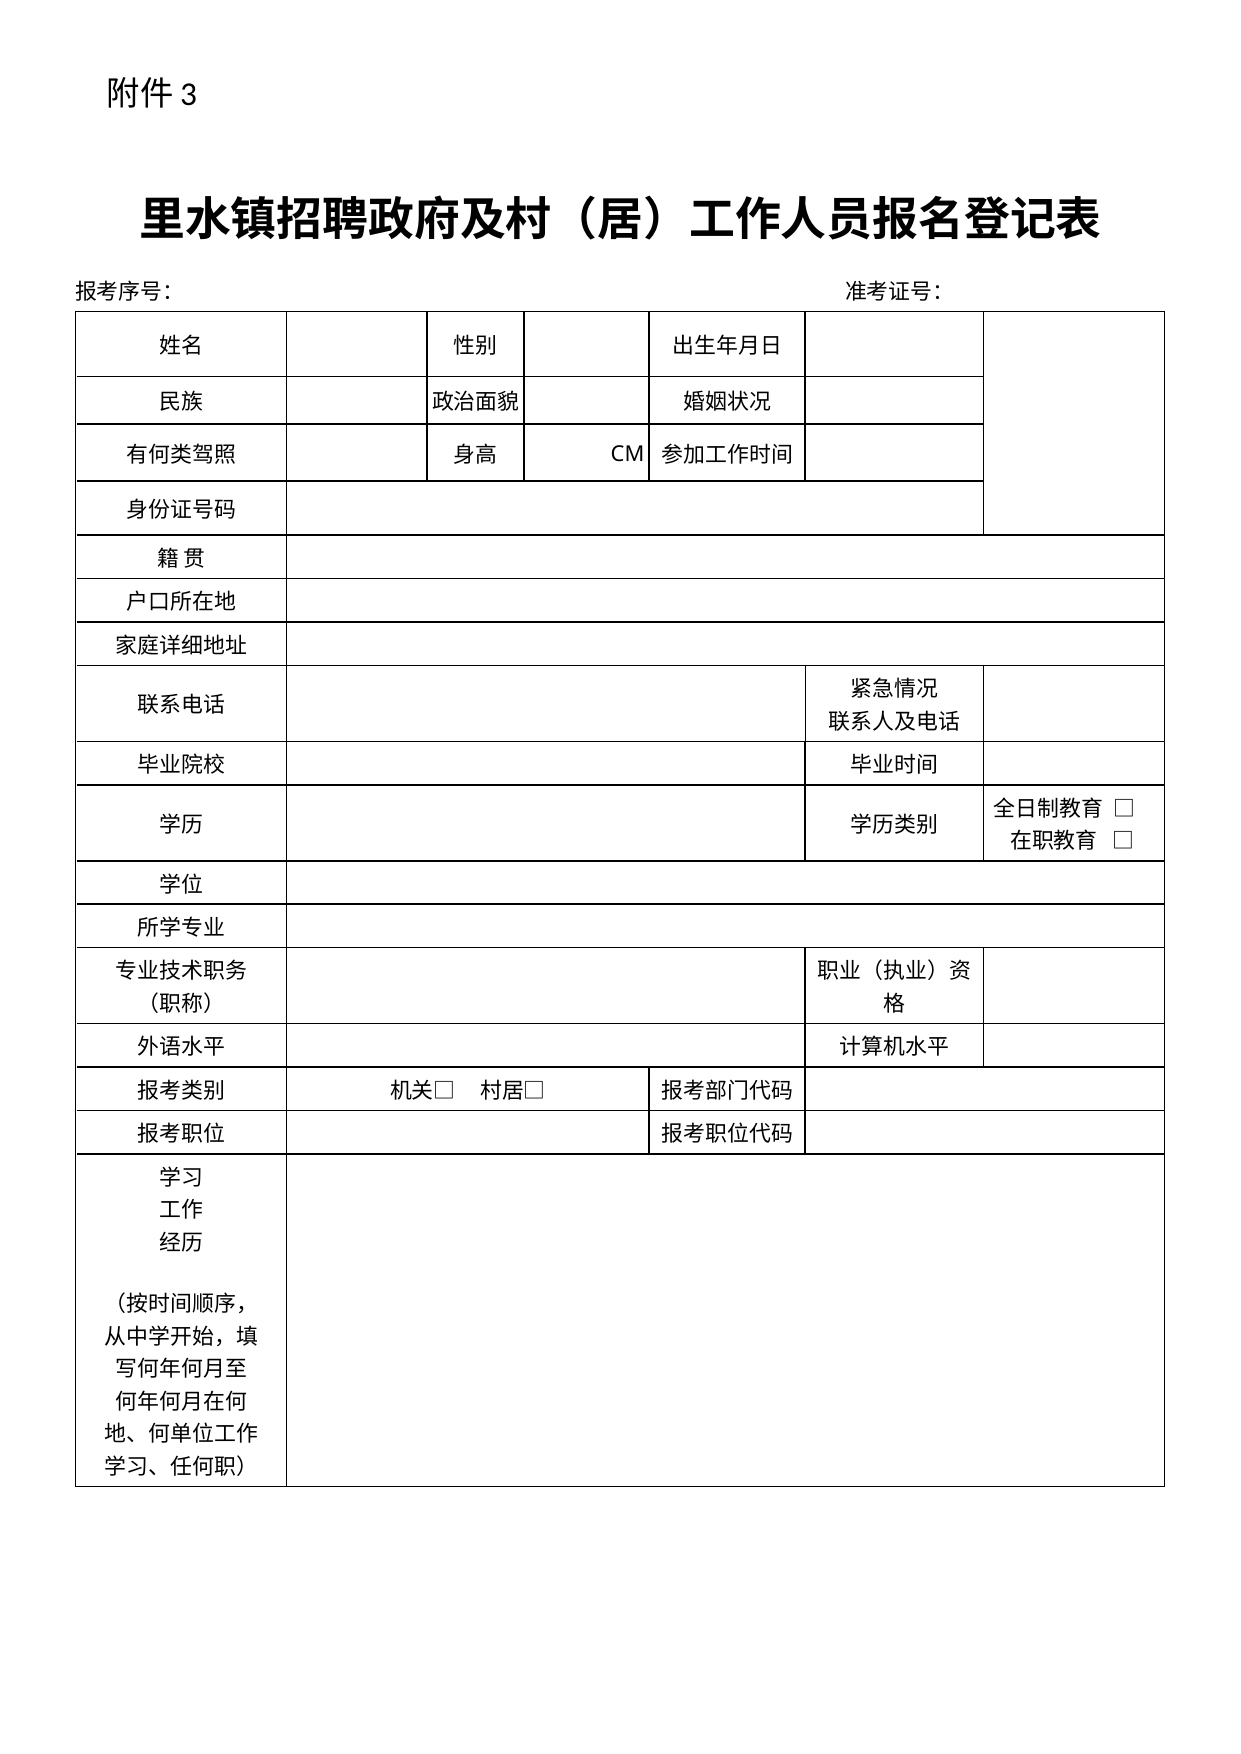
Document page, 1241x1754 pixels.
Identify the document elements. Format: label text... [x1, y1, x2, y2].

table_header [525, 312, 648, 376]
table_cell 参加工作时间 [650, 425, 804, 480]
table_cell 学历类别 [806, 786, 983, 860]
table_cell 报考序号： [70, 269, 840, 311]
table_cell [287, 482, 983, 534]
table_header [806, 312, 983, 376]
table_cell 外语水平 [76, 1024, 286, 1066]
table_cell 家庭详细地址 [76, 622, 286, 664]
table_cell 职业（执业）资格 [806, 948, 983, 1023]
table_cell 紧急情况 联系人及电话 [806, 666, 983, 741]
table_cell [287, 905, 1164, 947]
table_cell [984, 1024, 1164, 1066]
table_header 性别 [428, 312, 523, 376]
table_cell 报考类别 [76, 1067, 286, 1109]
table_cell 联系电话 [76, 666, 286, 741]
table_header 出生年月日 [650, 312, 804, 376]
table_cell [287, 862, 1164, 903]
table_cell [287, 377, 426, 423]
table_cell 所学专业 [76, 904, 286, 947]
table_cell [806, 1068, 1164, 1109]
table_cell 学历 [76, 785, 286, 860]
table_cell 身份证号码 [76, 481, 286, 534]
table_cell 专业技术职务 （职称） [76, 948, 286, 1023]
table_cell [287, 742, 804, 784]
table_cell [806, 1111, 1164, 1153]
table_cell 有何类驾照 [76, 424, 286, 480]
table_cell [287, 425, 426, 480]
table_cell 报考部门代码 [650, 1068, 804, 1109]
table_cell [287, 536, 1164, 578]
table_cell 民族 [76, 377, 286, 423]
table_cell [287, 786, 804, 860]
table_header [984, 312, 1164, 534]
table_cell [984, 666, 1164, 741]
table_cell [984, 948, 1164, 1023]
table_cell 机关□ 村居□ [287, 1068, 648, 1109]
table_cell 准考证号： [840, 269, 1170, 311]
table_cell 户口所在地 [76, 579, 286, 621]
table_cell 毕业时间 [806, 742, 983, 784]
table_cell 身高 [428, 425, 523, 480]
table_cell [984, 742, 1164, 784]
table_header 姓名 [76, 312, 286, 376]
table_header 里水镇招聘政府及村（居）工作人员报名登记表 [70, 162, 1170, 269]
table_cell 报考职位代码 [650, 1111, 804, 1153]
table_header [287, 312, 426, 376]
table_cell 学位 [76, 861, 286, 903]
table_cell [287, 1111, 648, 1153]
table_cell CM [525, 425, 648, 480]
table_cell [287, 666, 805, 741]
table_cell [287, 948, 804, 1023]
table_cell [287, 1155, 1164, 1486]
table_cell 计算机水平 [806, 1024, 983, 1066]
table_cell 籍 贯 [76, 535, 286, 578]
table_cell 婚姻状况 [650, 377, 804, 423]
table_cell [806, 425, 983, 480]
table_cell [525, 377, 648, 423]
table_cell 学习 工作 经历 （按时间顺序， 从中学开始，填 写何年何月至 何年何月在何 地、何单位工作 学习、任何职） [76, 1154, 286, 1486]
table_cell [806, 377, 983, 423]
table_cell 政治面貌 [428, 377, 523, 423]
table_cell [287, 623, 1164, 664]
table_cell [287, 1024, 804, 1066]
table_cell 毕业院校 [76, 742, 286, 784]
table_cell 全日制教育 □ 在职教育 □ [984, 786, 1164, 860]
table_cell 报考职位 [76, 1111, 286, 1153]
table_cell [287, 579, 1164, 621]
